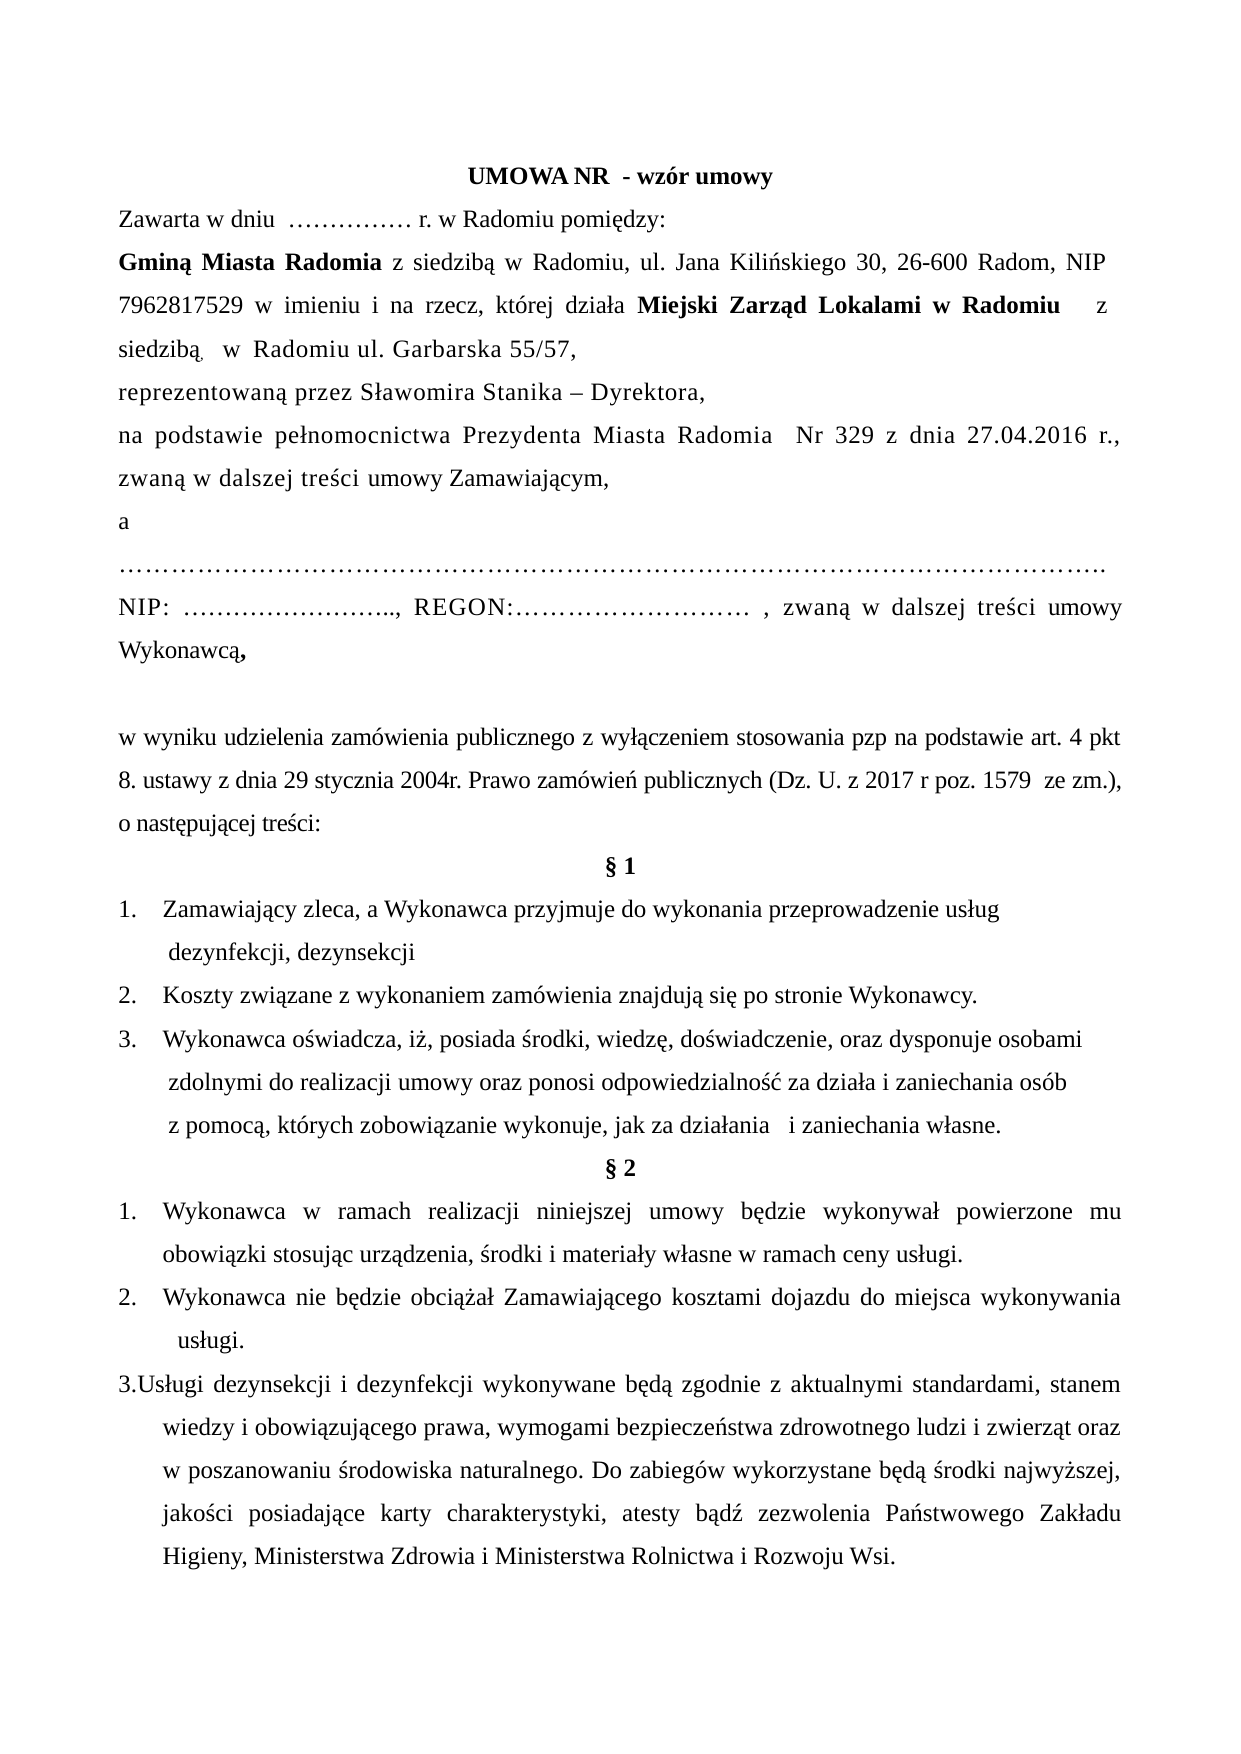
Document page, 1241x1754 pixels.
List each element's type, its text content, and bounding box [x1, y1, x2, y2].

text dezynfekcji, dezynsekcji [118, 937, 1122, 966]
list Usługi dezynsekcji i dezynfekcji wykonywane będą zgodnie z aktualnymi standardami, stanem wiedzy i obowiązującego prawa, wymogami bezpieczeństwa zdrowotnego ludzi i zwierząt oraz w poszanowaniu środowiska naturalnego. Do zabiegów wykorzystane będą środki najwyższej, jakości posiadające karty charakterystyki, atesty bądź zezwolenia Państwowego Zakładu Higieny, Ministerstwa Zdrowia i Ministerstwa Rolnictwa i Rozwoju Wsi. [118, 1369, 1122, 1570]
text a [118, 506, 1122, 535]
text § 1 [118, 851, 1122, 880]
list Wykonawca w ramach realizacji niniejszej umowy będzie wykonywał powierzone mu obowiązki stosując urządzenia, środki i materiały własne w ramach ceny usługi. [118, 1196, 1122, 1268]
text na podstawie pełnomocnictwa Prezydenta Miasta Radomia Nr 329 z dnia 27.04.2016 r., zwaną w dalszej treści umowy Zamawiającym, [118, 420, 1122, 492]
text …………………………………………………………………………………………………..NIP: …………………….., REGON:……………………… , zwaną w dalszej treści umowy Wykonawcą, [118, 549, 1122, 664]
text Zawarta w dniu …………… r. w Radomiu pomiędzy: [118, 204, 1122, 233]
list zdolnymi do realizacji umowy oraz ponosi odpowiedzialność za działa i zaniechania osób [118, 1067, 1122, 1096]
text reprezentowaną przez Sławomira Stanika – Dyrektora, [118, 377, 1107, 406]
list z pomocą, których zobowiązanie wykonuje, jak za działania i zaniechania własne. [118, 1110, 1122, 1139]
list Zamawiający zleca, a Wykonawca przyjmuje do wykonania przeprowadzenie usług [118, 894, 1122, 923]
text Gminą Miasta Radomia z siedzibą w Radomiu, ul. Jana Kilińskiego 30, 26-600 Radom, NIP 7962817529 w imieniu i na rzecz, której działa Miejski Zarząd Lokalami w Radomiu z siedzibą, w Radomiu ul. Garbarska 55/57, [118, 247, 1107, 362]
text § 2 [118, 1153, 1122, 1182]
list Koszty związane z wykonaniem zamówienia znajdują się po stronie Wykonawcy. [118, 981, 1122, 1009]
title UMOWA NR - wzór umowy [118, 161, 1122, 190]
text w wyniku udzielenia zamówienia publicznego z wyłączeniem stosowania pzp na podstawie art. 4 pkt 8. ustawy z dnia 29 stycznia 2004r. Prawo zamówień publicznych (Dz. U. z 2017 r poz. 1579 ze zm.), o następującej treści: [118, 722, 1122, 837]
list Wykonawca nie będzie obciążał Zamawiającego kosztami dojazdu do miejsca wykonywania usługi. [118, 1282, 1122, 1354]
list Wykonawca oświadcza, iż, posiada środki, wiedzę, doświadczenie, oraz dysponuje osobami [118, 1024, 1122, 1052]
